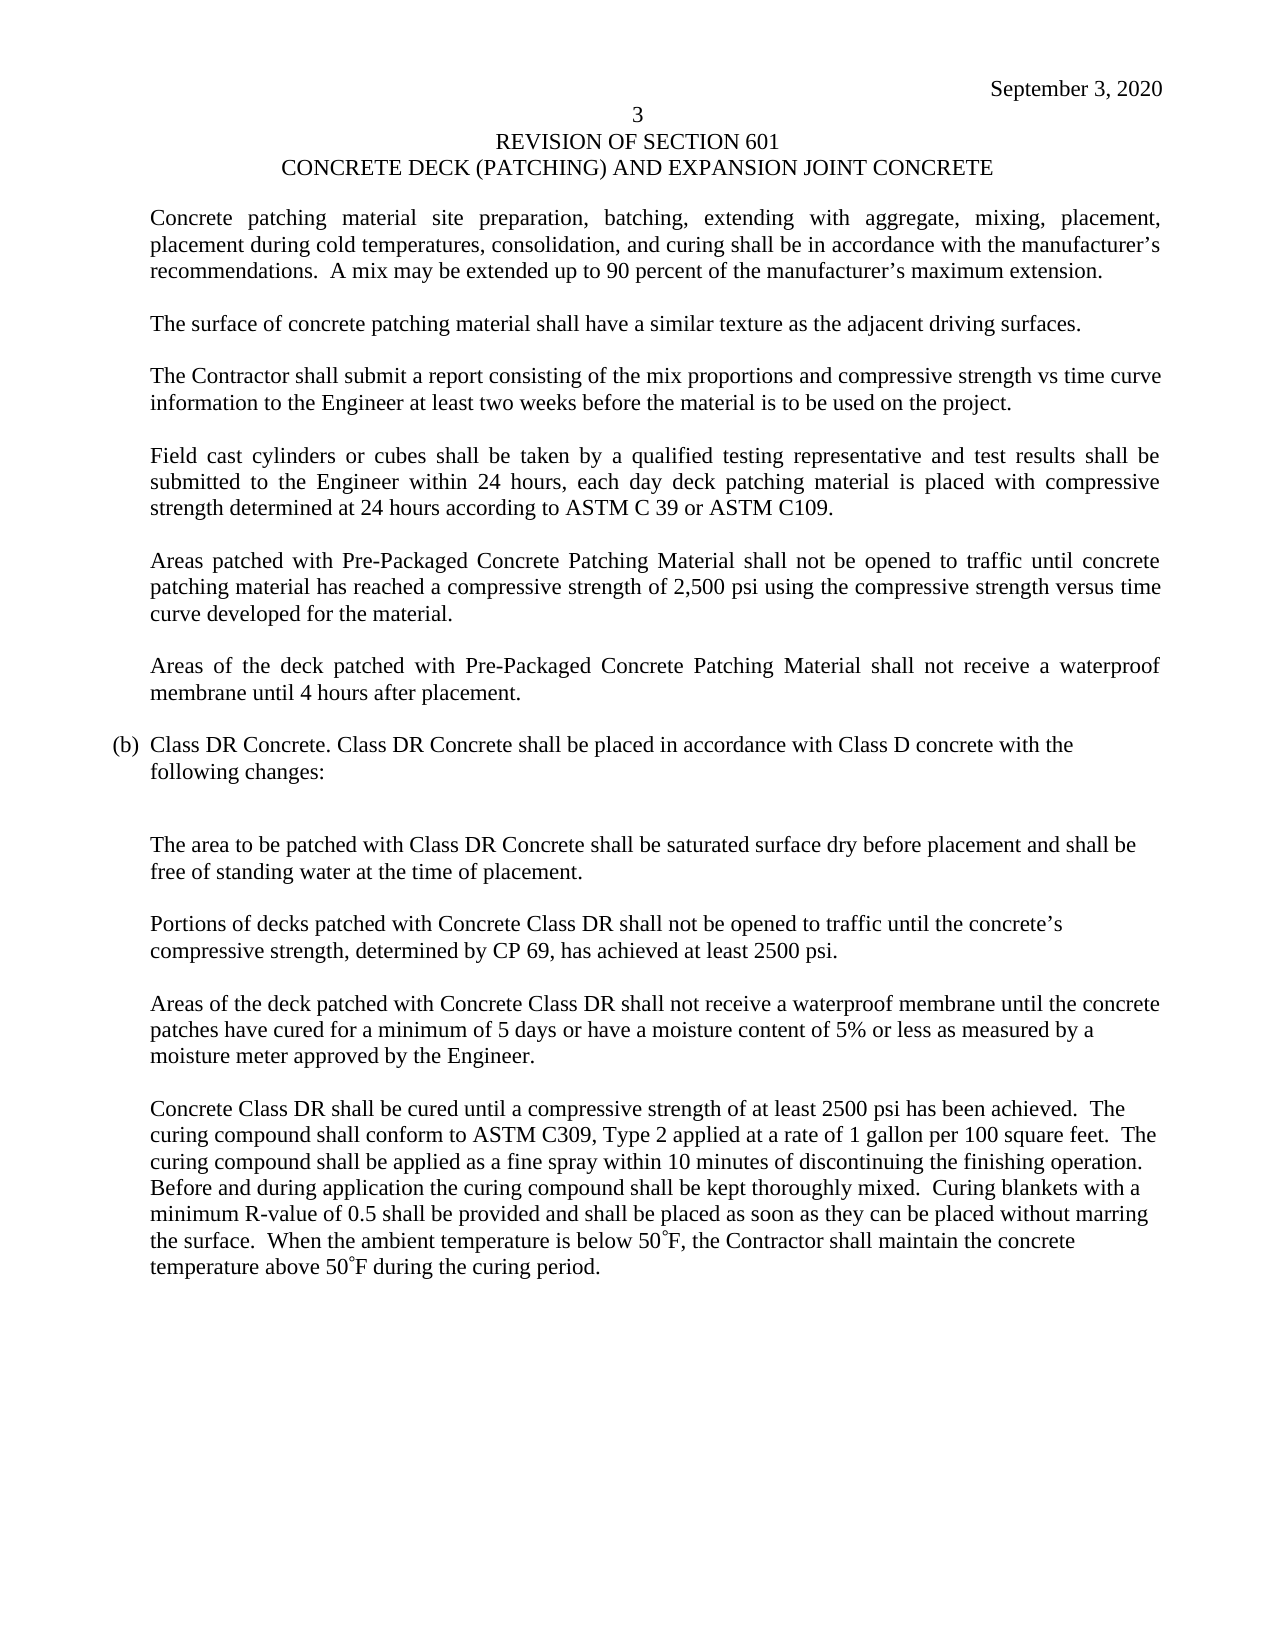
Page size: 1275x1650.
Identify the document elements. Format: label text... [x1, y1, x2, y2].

text The surface of concrete patching material shall have a similar texture as the adjacent driving surfaces. [150, 310, 1162, 336]
text Areas of the deck patched with Pre-Packaged Concrete Patching Material shall not receive a waterproof membrane until 4 hours after placement. [150, 652, 1162, 705]
text Concrete Class DR shall be cured until a compressive strength of at least 2500 psi has been achieved. The curing compound shall conform to ASTM C309, Type 2 applied at a rate of 1 gallon per 100 square feet. The curing compound shall be applied as a fine spray within 10 minutes of discontinuing the finishing operation. Before and during application the curing compound shall be kept thoroughly mixed. Curing blankets with a minimum R-value of 0.5 shall be provided and shall be placed as soon as they can be placed without marring the surface. When the ambient temperature is below 50F, the Contractor shall maintain the concrete temperature above 50F during the curing period. [150, 1095, 1162, 1279]
text Areas of the deck patched with Concrete Class DR shall not receive a waterproof membrane until the concrete patches have cured for a minimum of 5 days or have a moisture content of 5% or less as measured by a moisture meter approved by the Engineer. [150, 989, 1162, 1069]
text Areas patched with Pre-Packaged Concrete Patching Material shall not be opened to traffic until concrete patching material has reached a compressive strength of 2,500 psi using the compressive strength versus time curve developed for the material. [150, 547, 1162, 626]
text Concrete patching material site preparation, batching, extending with aggregate, mixing, placement, placement during cold temperatures, consolidation, and curing shall be in accordance with the manufacturer’s recommendations. A mix may be extended up to 90 percent of the manufacturer’s maximum extension. [150, 204, 1162, 283]
text Portions of decks patched with Concrete Class DR shall not be opened to traffic until the concrete’s compressive strength, determined by CP 69, has achieved at least 2500 psi. [150, 911, 1162, 963]
text The Contractor shall submit a report consisting of the mix proportions and compressive strength vs time curve information to the Engineer at least two weeks before the material is to be used on the project. [150, 363, 1162, 415]
text The area to be patched with Class DR Concrete shall be saturated surface dry before placement and shall be free of standing water at the time of placement. [150, 831, 1162, 884]
list Class DR Concrete. Class DR Concrete shall be placed in accordance with Class D concrete with the following changes: [112, 732, 1162, 784]
text Field cast cylinders or cubes shall be taken by a qualified testing representative and test results shall be submitted to the Engineer within 24 hours, each day deck patching material is placed with compressive strength determined at 24 hours according to ASTM C 39 or ASTM C109. [150, 442, 1162, 521]
